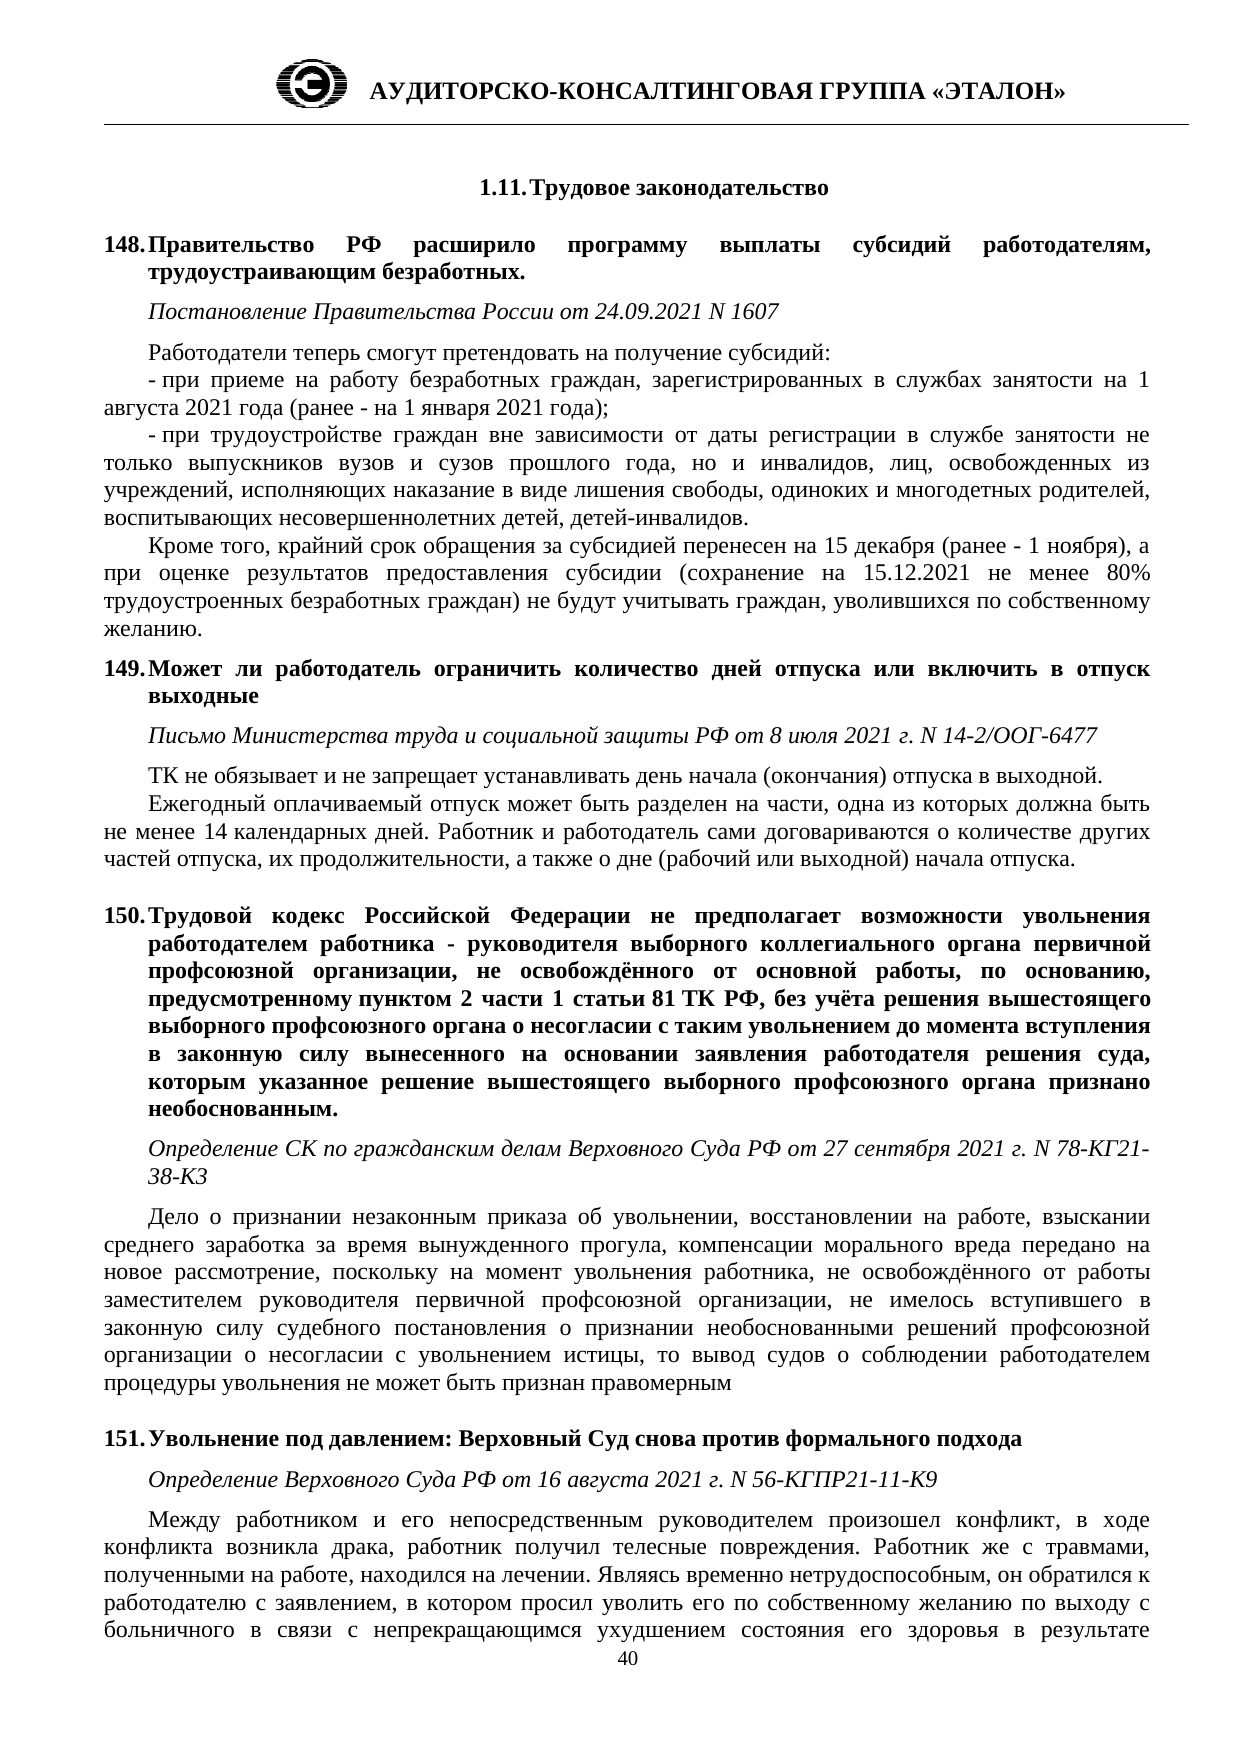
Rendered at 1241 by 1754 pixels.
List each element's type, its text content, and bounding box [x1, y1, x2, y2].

list Увольнение под давлением: Верховный Суд снова против формального подхода [103, 1424, 1152, 1452]
list Трудовой кодекс Российской Федерации не предполагает возможности увольнения работодателем работника - руководителя выборного коллегиального органа первичной профсоюзной организации, не освобождённого от основной работы, по основанию, предусмотренному пунктом 2 части 1 статьи 81 ТК РФ, без учёта решения вышестоящего выборного профсоюзного органа о несогласии с таким увольнением до момента вступления в законную силу вынесенного на основании заявления работодателя решения суда, которым указанное решение вышестоящего выборного профсоюзного органа признано необоснованным. [103, 901, 1152, 1122]
text Определение Верховного Суда РФ от 16 августа 2021 г. N 56-КГПР21-11-К9 [148, 1464, 1152, 1492]
text Постановление Правительства России от 24.09.2021 N 1607 [148, 297, 1152, 325]
text ТК не обязывает и не запрещает устанавливать день начала (окончания) отпуска в выходной. [103, 761, 1152, 789]
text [103, 1505, 1152, 1643]
text Кроме того, крайний срок обращения за субсидией перенесен на 15 декабря (ранее - 1 ноября), а при оценке результатов предоставления субсидии (сохранение на 15.12.2021 не менее 80% трудоустроенных безработных граждан) не будут учитывать граждан, уволившихся по собственному желанию. [103, 531, 1152, 641]
list Может ли работодатель ограничить количество дней отпуска или включить в отпуск выходные [103, 654, 1152, 709]
text Дело о признании незаконным приказа об увольнении, восстановлении на работе, взыскании среднего заработка за время вынужденного прогула, компенсации морального вреда передано на новое рассмотрение, поскольку на момент увольнения работника, не освобождённого от работы заместителем руководителя первичной профсоюзной организации, не имелось вступившего в законную силу судебного постановления о признании необоснованными решений профсоюзной организации о несогласии с увольнением истицы, то вывод судов о соблюдении работодателем процедуры увольнения не может быть признан правомерным [103, 1202, 1152, 1395]
text Определение СК по гражданским делам Верховного Суда РФ от 27 сентября 2021 г. N 78-КГ21-38-К3 [148, 1134, 1152, 1189]
text - при приеме на работу безработных граждан, зарегистрированных в службах занятости на 1 августа 2021 года (ранее - на 1 января 2021 года); [103, 365, 1152, 420]
list Трудовое законодательство [162, 173, 1146, 201]
text Работодатели теперь смогут претендовать на получение субсидий: [103, 337, 1152, 365]
text Письмо Министерства труда и социальной защиты РФ от 8 июля 2021 г. N 14-2/ООГ-6477 [148, 721, 1152, 749]
list Правительство РФ расширило программу выплаты субсидий работодателям, трудоустраивающим безработных. [103, 230, 1152, 285]
text - при трудоустройстве граждан вне зависимости от даты регистрации в службе занятости не только выпускников вузов и сузов прошлого года, но и инвалидов, лиц, освобожденных из учреждений, исполняющих наказание в виде лишения свободы, одиноких и многодетных родителей, воспитывающих несовершеннолетних детей, детей-инвалидов. [103, 420, 1152, 531]
text Ежегодный оплачиваемый отпуск может быть разделен на части, одна из которых должна быть не менее 14 календарных дней. Работник и работодатель сами договариваются о количестве других частей отпуска, их продолжительности, а также о дне (рабочий или выходной) начала отпуска. [103, 789, 1152, 872]
